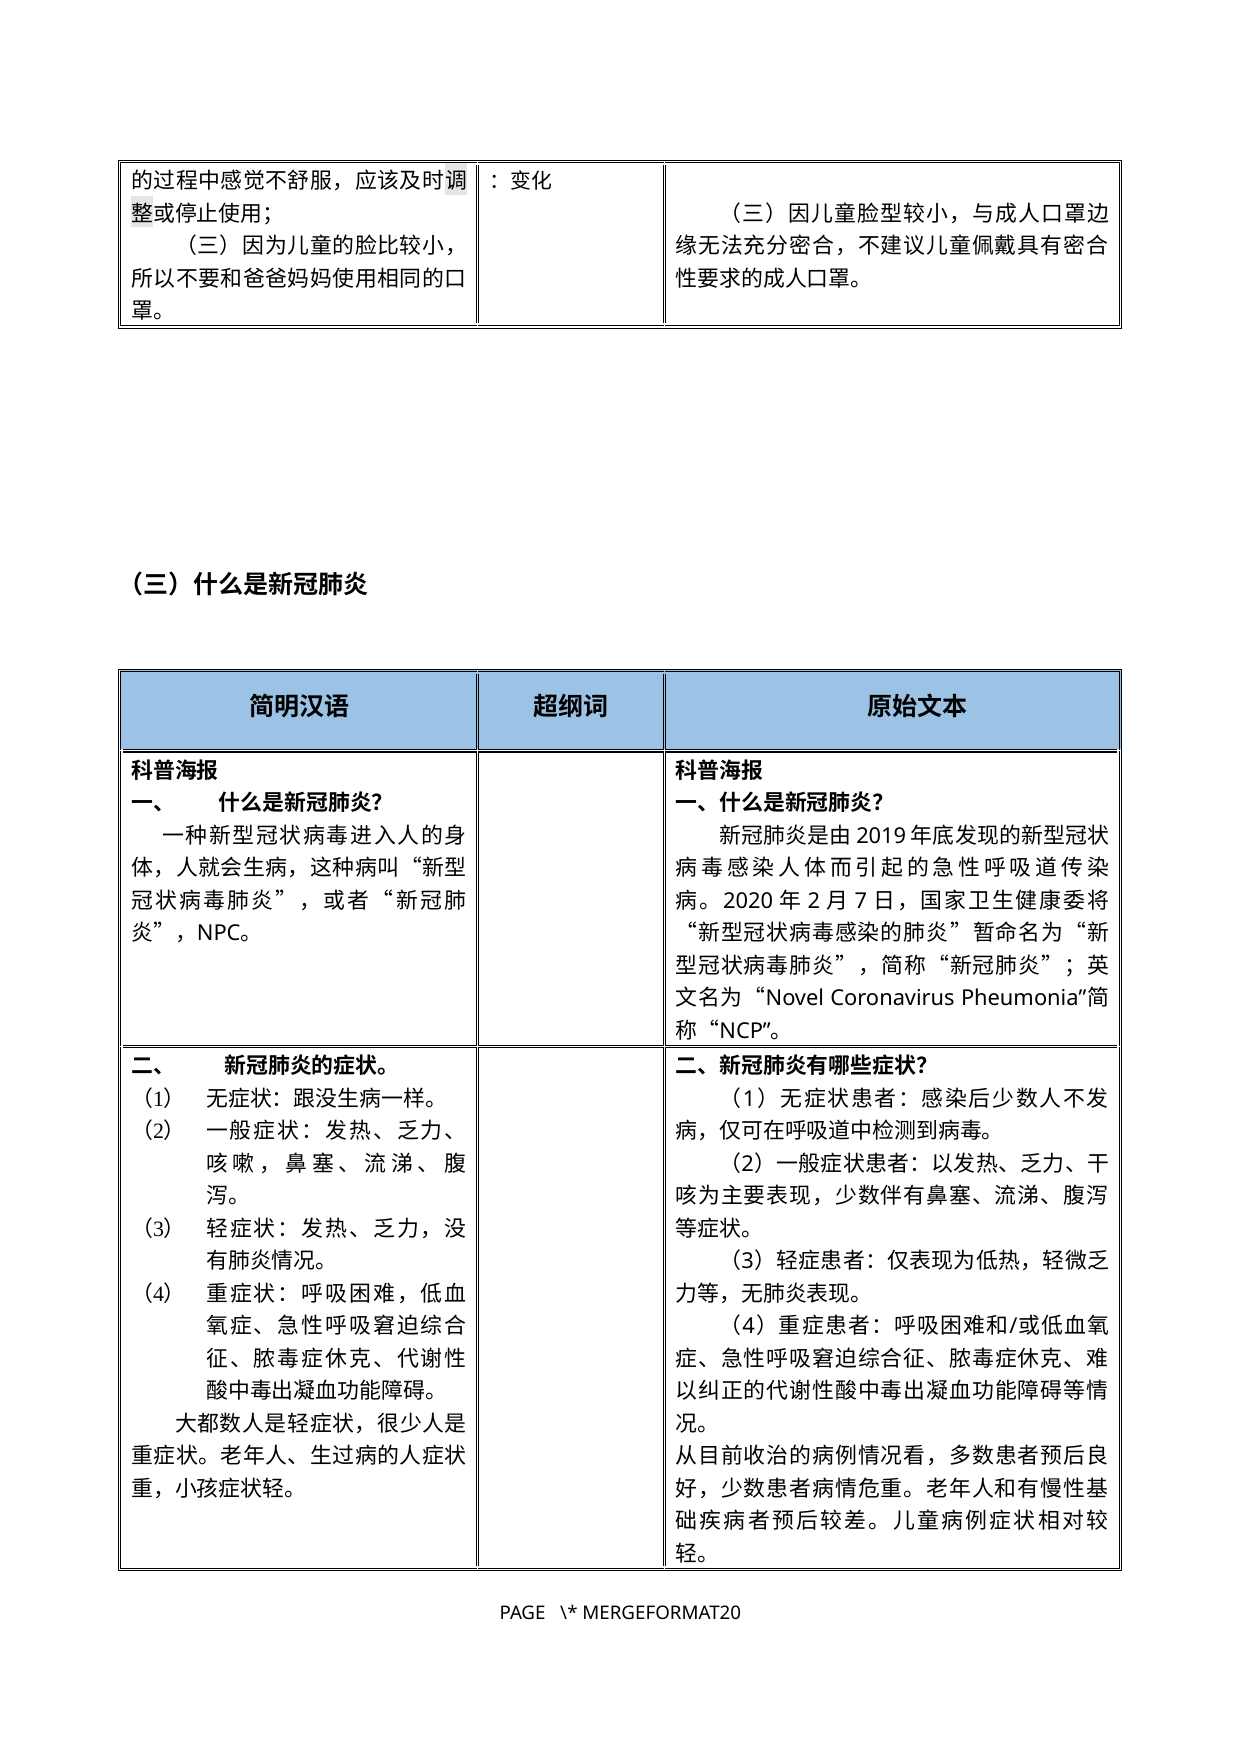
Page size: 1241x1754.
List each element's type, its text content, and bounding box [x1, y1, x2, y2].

table_header 超纲词 [478, 672, 664, 749]
table_header 原始文本 [664, 672, 1119, 749]
subtitle （三）什么是新冠肺炎 [118, 551, 1122, 616]
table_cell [664, 163, 1119, 325]
table_cell 科普海报 一、什么是新冠肺炎？ 新冠肺炎是由2019年底发现的新型冠状病毒感染人体而引起的急性呼吸道传染病。2020年2月7日，国家卫生健康委将“新型冠状病毒感染的肺炎”暂命名为“新型冠状病毒肺炎”，简称“新冠肺炎”；英文名为“Novel Coronavirus Pheumonia”简称“NCP”。 [664, 749, 1121, 1045]
table_cell 二、新冠肺炎有哪些症状？ （1）无症状患者：感染后少数人不发病，仅可在呼吸道中检测到病毒。 （2）一般症状患者：以发热、乏力、干咳为主要表现，少数伴有鼻塞、流涕、腹泻等症状。 （3）轻症患者：仅表现为低热，轻微乏力等，无肺炎表现。 （4）重症患者：呼吸困难和/或低血氧症、急性呼吸窘迫综合征、脓毒症休克、难以纠正的代谢性酸中毒出凝血功能障碍等情况。 从目前收治的病例情况看，多数患者预后良好，少数患者病情危重。老年人和有慢性基础疾病者预后较差。儿童病例症状相对较轻。 [664, 1045, 1121, 1568]
table_cell [479, 753, 663, 1045]
table_cell 科普海报 什么是新冠肺炎？ 一种新型冠状病毒进入人的身体，人就会生病，这种病叫“新型冠状病毒肺炎”，或者“新冠肺炎”，NPC。 [120, 749, 478, 1045]
table_cell 调整tiáo zhěng ：变化 [478, 163, 664, 325]
table_header 简明汉语 [121, 670, 478, 749]
table_cell [478, 1048, 664, 1568]
table_cell 新冠肺炎的症状。 无症状：跟没生病一样。 一般症状：发热、乏力、咳嗽，鼻塞、流涕、腹泻。 轻症状：发热、乏力，没有肺炎情况。 重症状：呼吸困难，低血氧症、急性呼吸窘迫综合征、脓毒症休克、代谢性酸中毒出凝血功能障碍。 大都数人是轻症状，很少人是重症状。老年人、生过病的人症状重，小孩症状轻。 [120, 1045, 478, 1568]
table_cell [121, 161, 478, 325]
